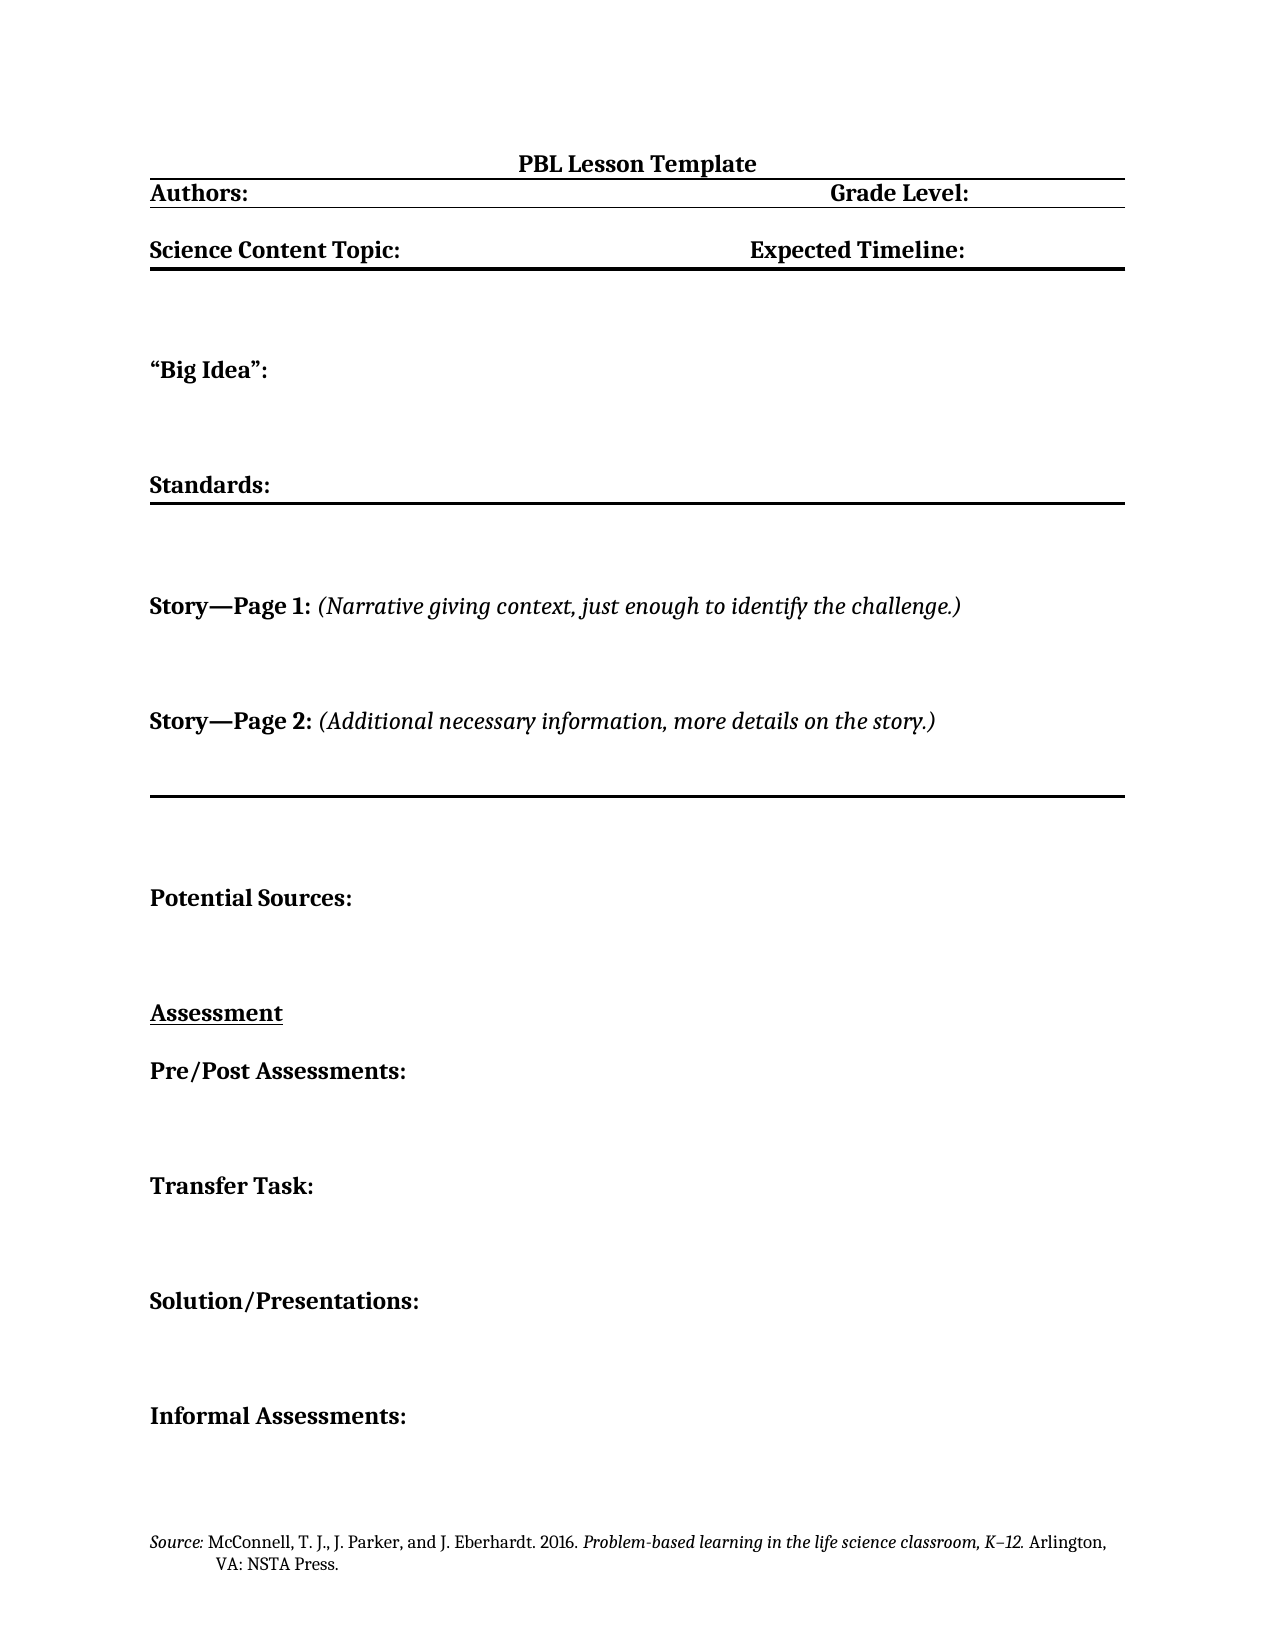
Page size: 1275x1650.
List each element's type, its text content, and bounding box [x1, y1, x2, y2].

text Story—Page 1: (Narrative giving context, just enough to identify the challenge.) [150, 592, 1125, 620]
text “Big Idea”: [150, 356, 1125, 385]
text Transfer Task: [150, 1172, 1125, 1201]
text Story—Page 2: (Additional necessary information, more details on the story.) [150, 707, 1125, 735]
text PBL Lesson Template [150, 150, 1125, 178]
text Informal Assessments: [150, 1402, 1125, 1431]
text Authors: Grade Level: [150, 180, 1125, 207]
text Assessment [150, 999, 1125, 1028]
text Science Content Topic: Expected Timeline: [150, 236, 1125, 267]
text Solution/Presentations: [150, 1229, 1125, 1316]
text Pre/Post Assessments: [150, 1057, 1125, 1086]
text Potential Sources: [150, 884, 1125, 913]
text Standards: [150, 471, 1125, 502]
